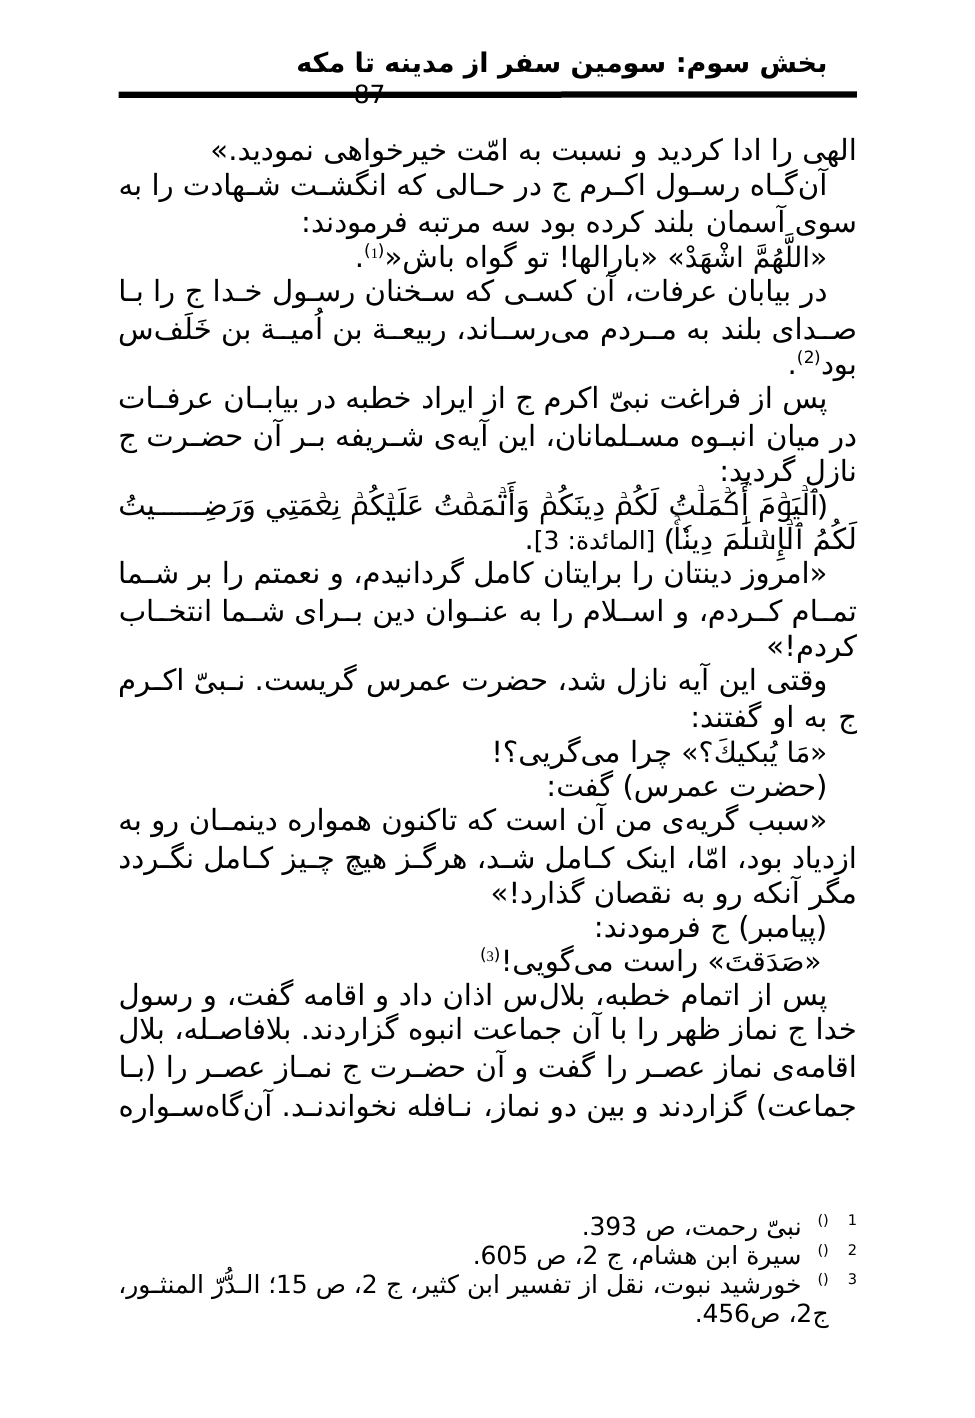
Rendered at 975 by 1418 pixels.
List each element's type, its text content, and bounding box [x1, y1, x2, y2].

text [118, 129, 857, 168]
text «امروز دینتان‌ را برایتان‌ کامل‌ گردانیدم‌، و نعمتم‌ را بر شما تمام‌ کردم‌، و اسلام‌ را به‌ عنوان‌ دین‌ برای‌ شما انتخاب‌ کردم‌!» [118, 556, 857, 663]
text «اللَّهُمَّ اشْهَدْ» «بارالها! تو گواه‌ باش‌«(). [118, 241, 857, 275]
text ﴿ٱلۡيَوۡمَ أَكۡمَلۡتُ لَكُمۡ دِينَكُمۡ وَأَتۡمَمۡتُ عَلَيۡكُمۡ نِعۡمَتِي وَرَضِيتُ لَكُمُ ٱلۡإِسۡلَٰمَ دِينٗاۚ﴾ [المائدة: 3]. [118, 488, 857, 556]
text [118, 978, 857, 1124]
text «مَا يُبكيك‌َ؟» چرا می‌گریی‌؟! [118, 736, 857, 770]
text (حضرت‌ عمرس) گفت‌: [118, 770, 857, 804]
text «صَدَقت‌َ» راست‌ می‌گویی‌!() [118, 944, 857, 978]
text «سبب‌ گریه‌ی‌ من‌ آن‌ است‌ که‌ تاکنون‌ همواره‌ دینمان‌ رو به‌ ازدیاد بود، امّا، اینک‌ کامل‌ شد، هرگز هیچ‌ چیز کامل‌ نگردد مگر آنکه‌ رو به‌ نقصان‌ گذارد!» [118, 804, 857, 911]
text وقتی‌ این‌ آیه‌ نازل‌ شد، حضرت‌ عمرس گریست‌. نبی‌ّ اکرم‌ ج به‌ او گفتند: [118, 663, 857, 736]
text پس‌ از فراغت‌ نبی‌ّ اکرم‌ ج از ایراد خطبه‌ در بیابان‌ عرفات‌ در میان‌ انبوه‌ مسلمانان‌، این‌ آیه‌ی‌ شریفه‌ بر آن‌ حضرت ج نازل‌ گردید: [118, 382, 857, 488]
text (پیامبر) ج فرمودند: [118, 911, 857, 944]
text در بیابان‌ عرفات‌، آن‌ کسی‌ که‌ سخنان‌ رسول‌ خدا ج را با صدای‌ بلند به‌ مردم‌ می‌رساند، ربیعة بن‌ اُمیة بن‌ خَلَف‌س بود(). [118, 275, 857, 382]
text آن‌گاه‌ رسول‌ اکرم‌ ج در حالی‌ که‌ انگشت‌ شهادت‌ را به‌ سوی‌ آسمان‌ بلند کرده‌ بود سه‌ مرتبه‌ فرمودند: [118, 168, 857, 241]
